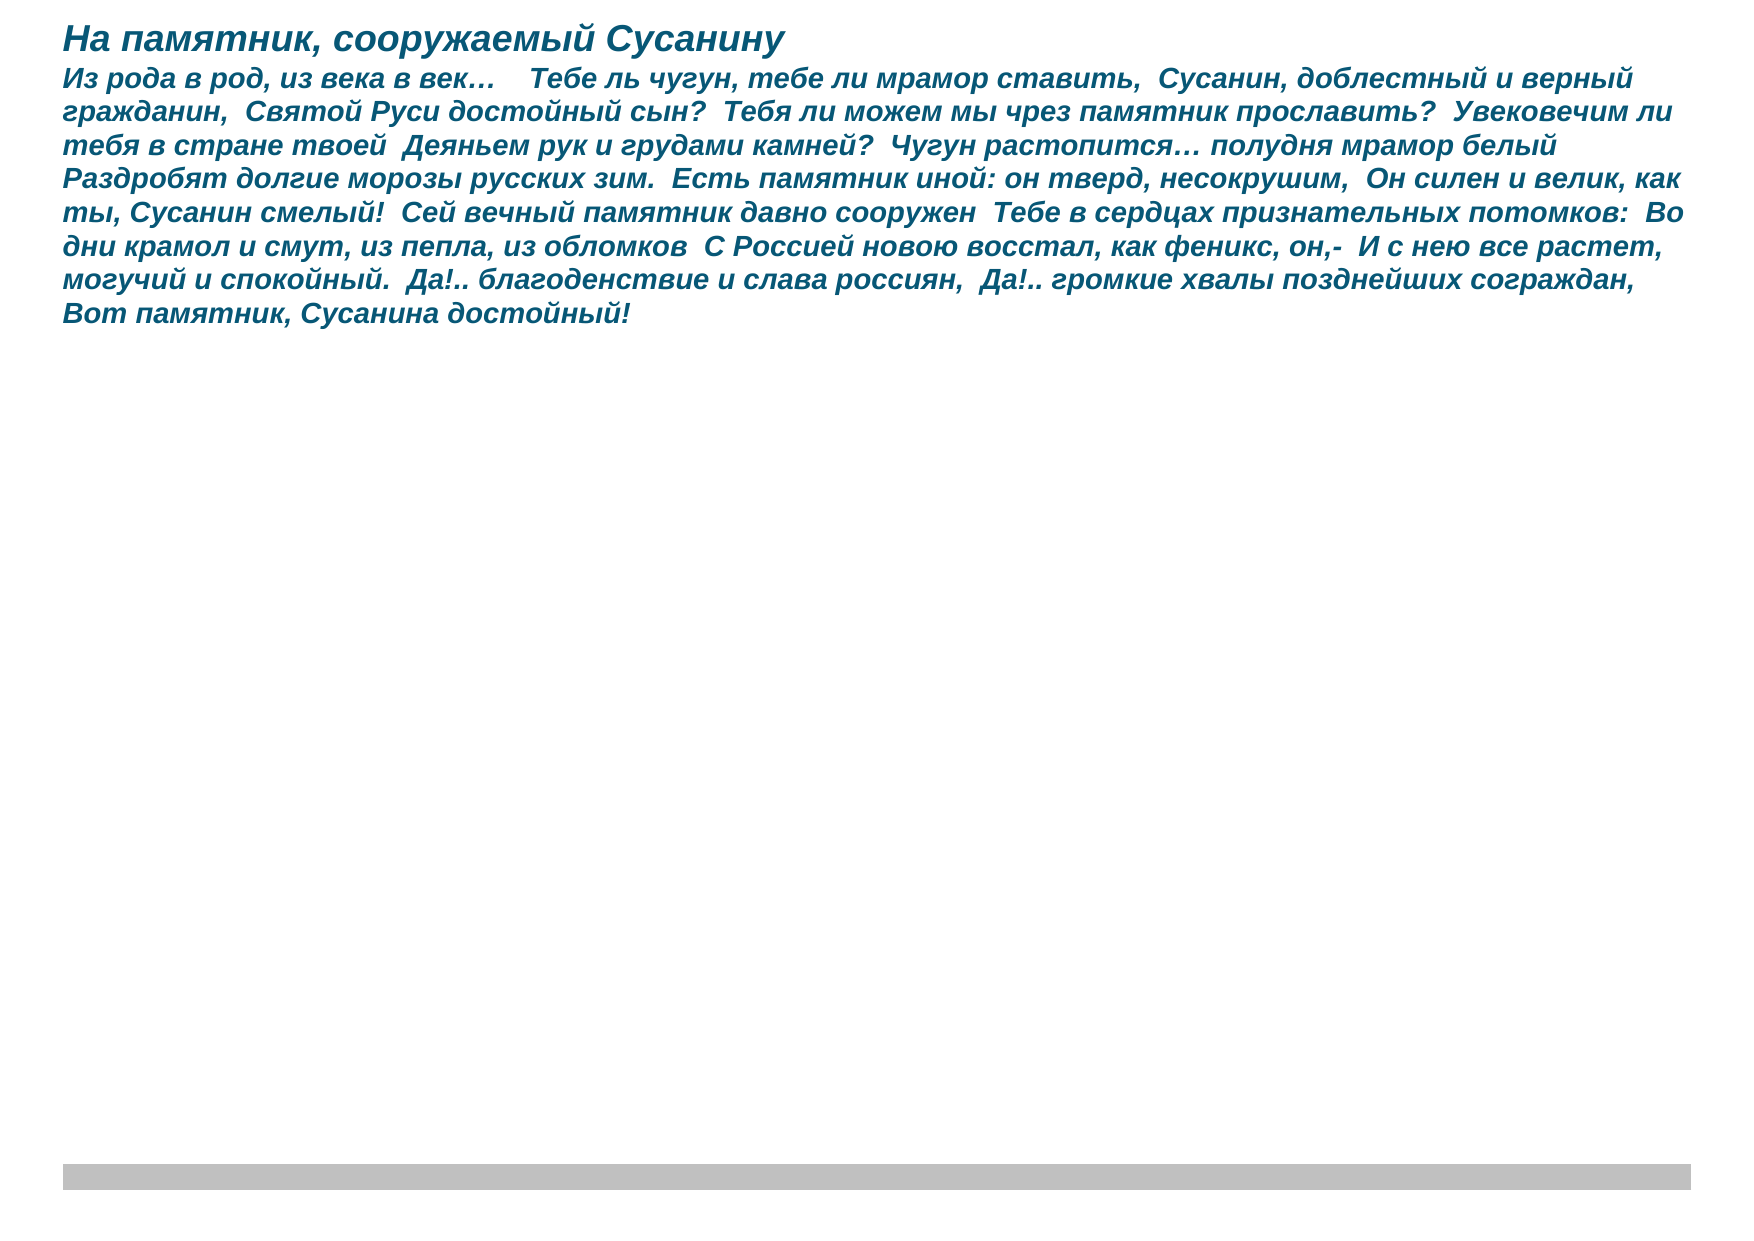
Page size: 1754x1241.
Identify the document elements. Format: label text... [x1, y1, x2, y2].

text Из рода в род, из века в век… [62, 61, 1691, 329]
subtitle На памятник, сооружаемый Сусанину [62, 17, 1691, 60]
